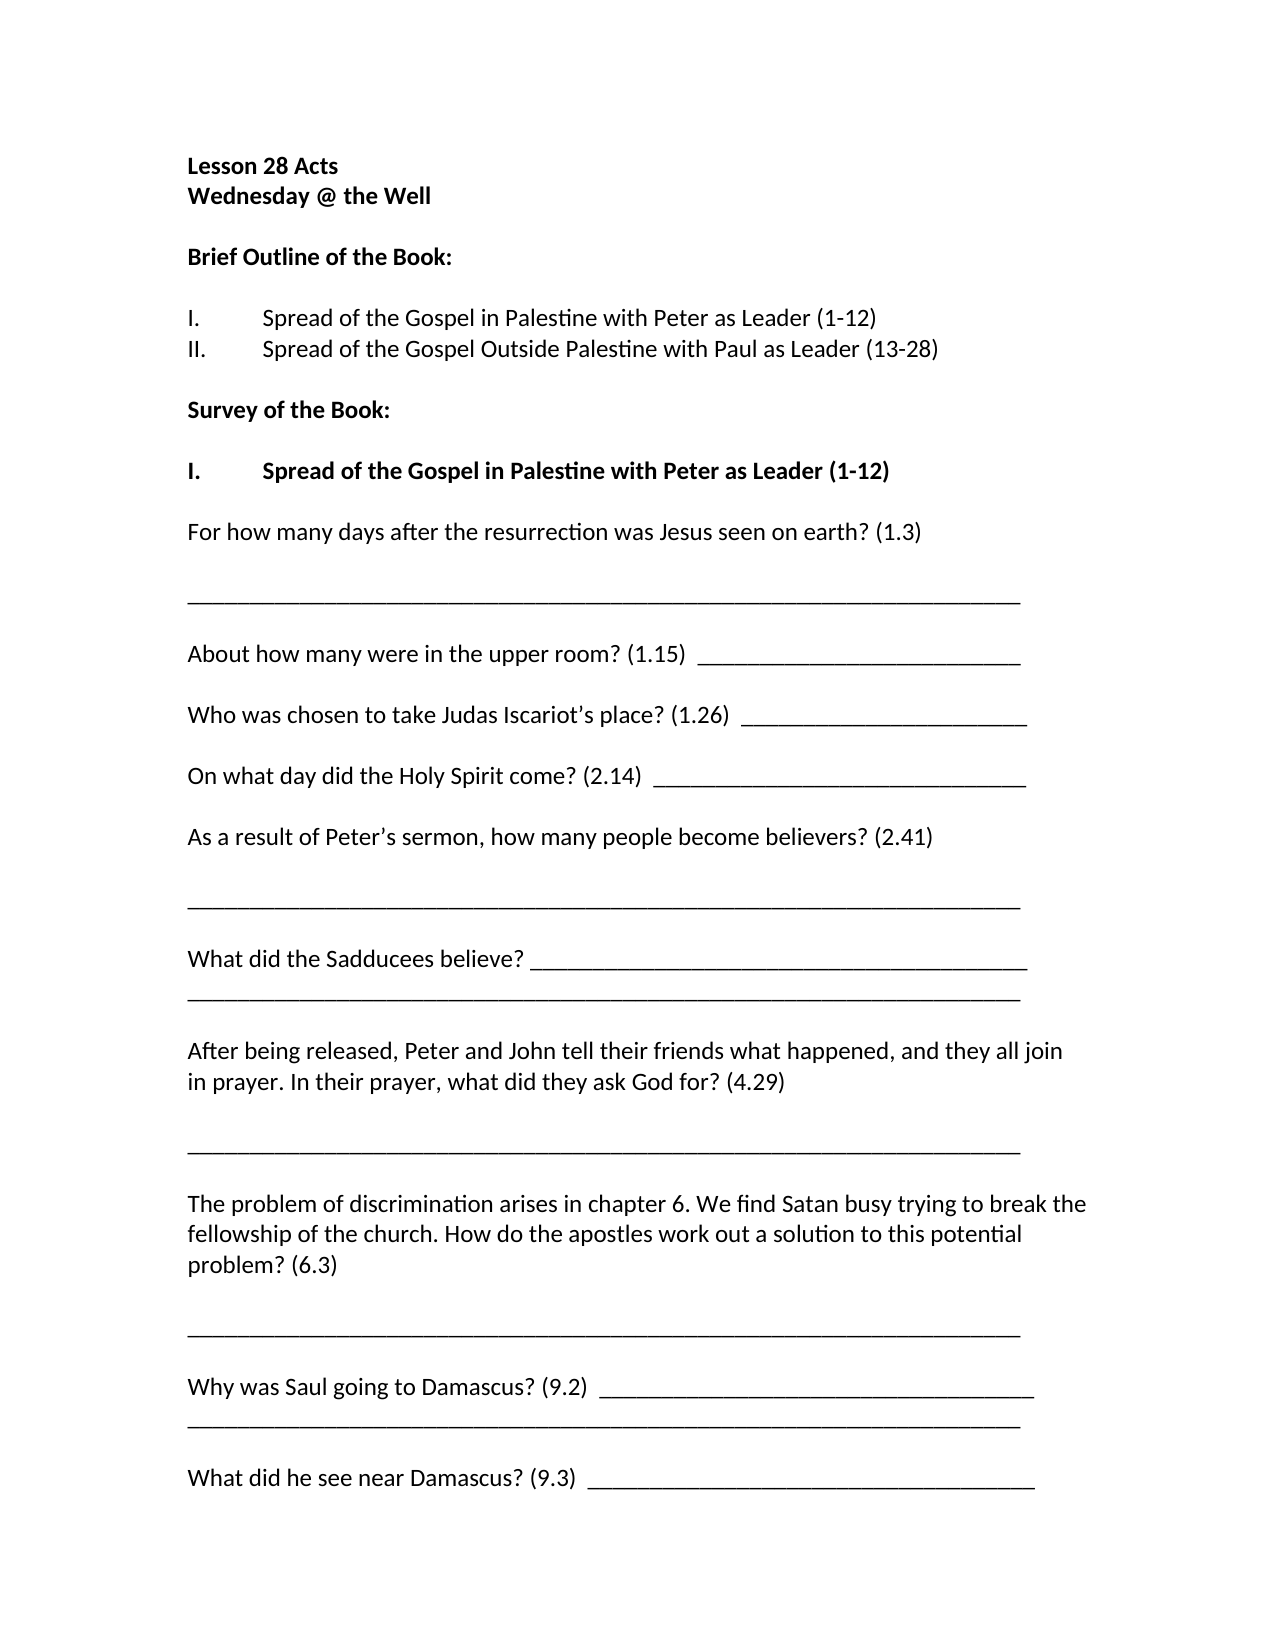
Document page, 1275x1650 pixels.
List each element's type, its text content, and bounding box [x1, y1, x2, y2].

text ___________________________________________________________________ [187, 1310, 1087, 1340]
text For how many days after the resurrection was Jesus seen on earth? (1.3) [187, 516, 1087, 547]
text About how many were in the upper room? (1.15) __________________________ [187, 638, 1087, 669]
text Brief Outline of the Book: [187, 242, 1087, 272]
text ___________________________________________________________________ [187, 974, 1087, 1004]
text ___________________________________________________________________ [187, 882, 1087, 913]
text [187, 1401, 1087, 1432]
text What did the Sadducees believe? ________________________________________ [187, 943, 1087, 974]
text Why was Saul going to Damascus? (9.2) ___________________________________ [187, 1371, 1087, 1401]
text Lesson 28 Acts [187, 150, 1087, 181]
text Who was chosen to take Judas Iscariot’s place? (1.26) _______________________ [187, 699, 1087, 730]
text ___________________________________________________________________ [187, 577, 1087, 608]
text On what day did the Holy Spirit come? (2.14) ______________________________ [187, 760, 1087, 791]
text After being released, Peter and John tell their friends what happened, and they all join in prayer. In their prayer, what did they ask God for? (4.29) [187, 1035, 1087, 1096]
text Survey of the Book: [187, 394, 1087, 425]
text I. Spread of the Gospel in Palestine with Peter as Leader (1-12) [187, 303, 1087, 333]
text What did he see near Damascus? (9.3) ____________________________________ [187, 1462, 1087, 1493]
text ___________________________________________________________________ [187, 1127, 1087, 1157]
text II. Spread of the Gospel Outside Palestine with Paul as Leader (13-28) [187, 333, 1087, 364]
text As a result of Peter’s sermon, how many people become believers? (2.41) [187, 821, 1087, 852]
text The problem of discrimination arises in chapter 6. We find Satan busy trying to break the fellowship of the church. How do the apostles work out a solution to this potential problem? (6.3) [187, 1188, 1087, 1279]
text I. Spread of the Gospel in Palestine with Peter as Leader (1-12) [187, 455, 1087, 486]
text Wednesday @ the Well [187, 181, 1087, 211]
